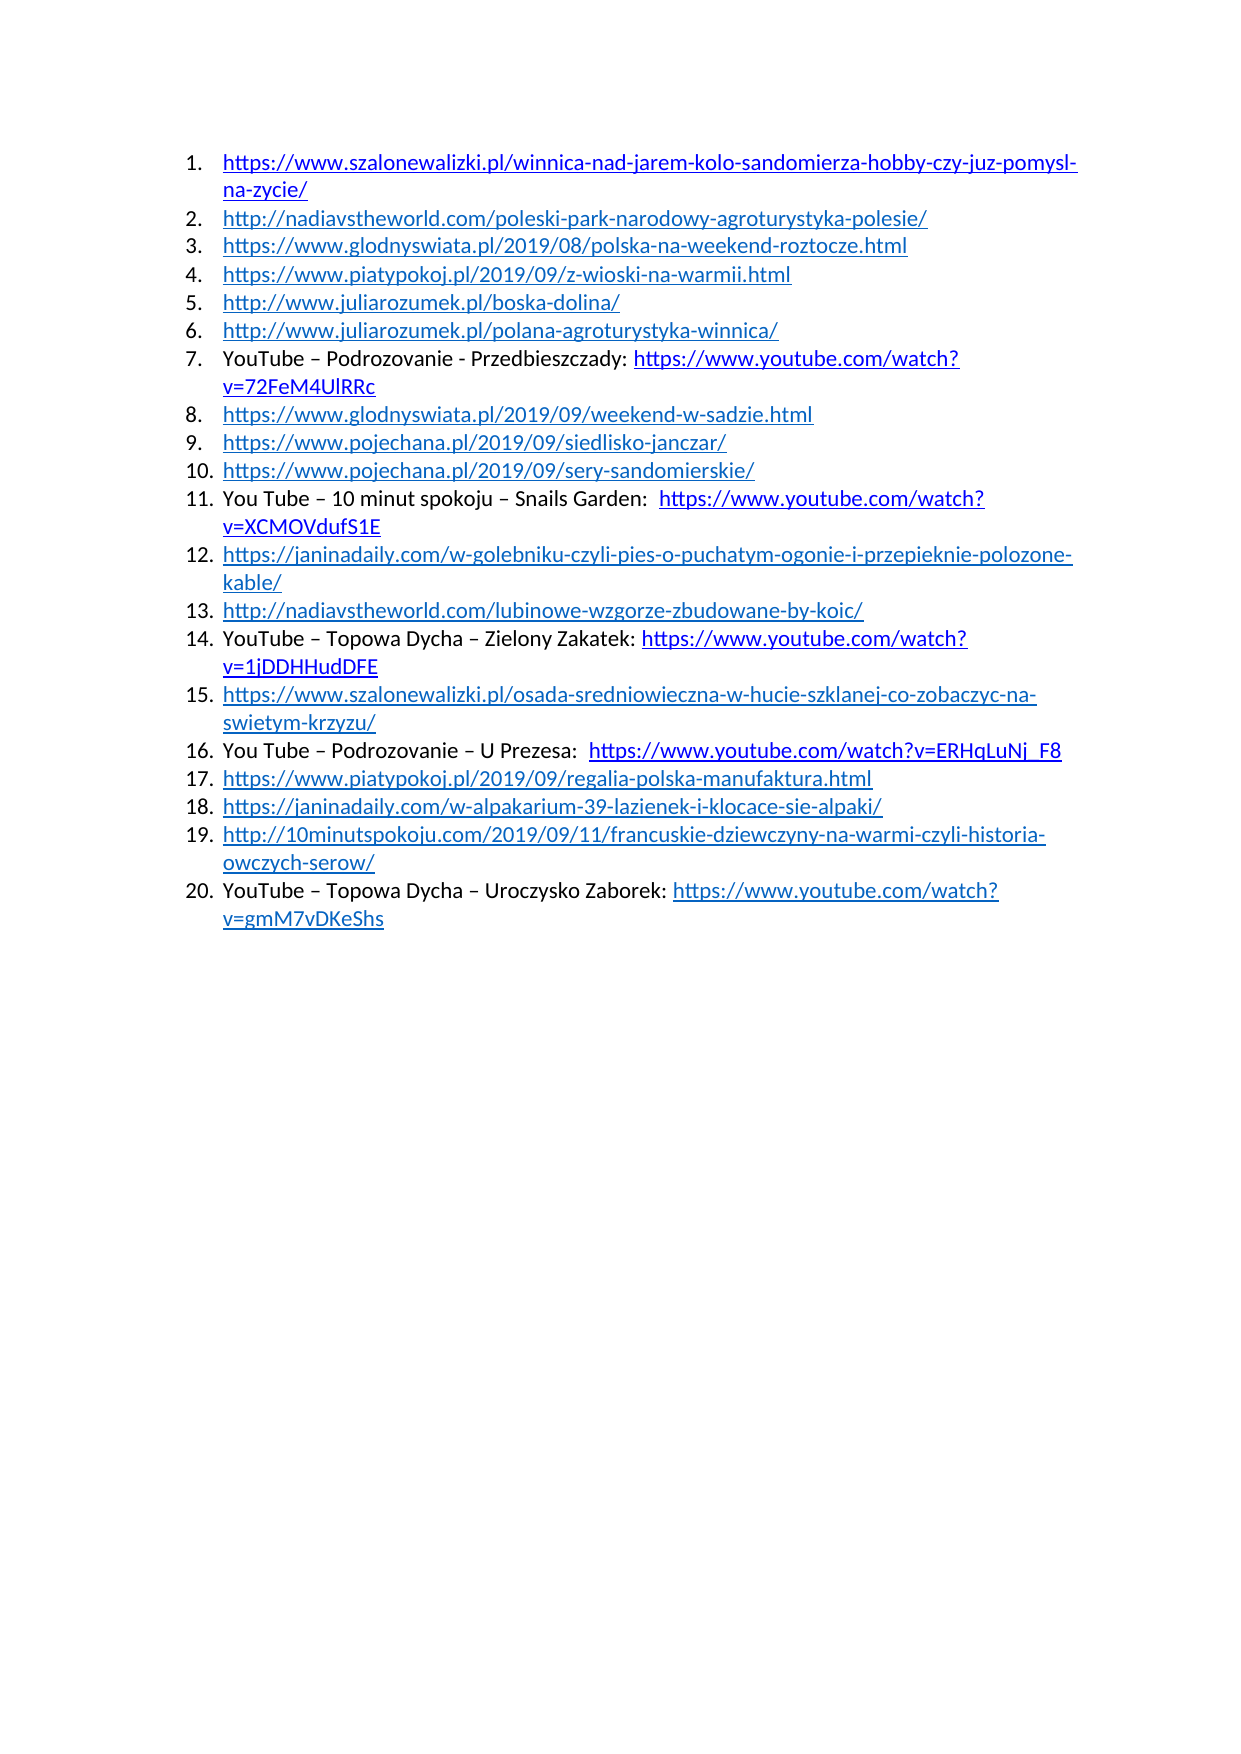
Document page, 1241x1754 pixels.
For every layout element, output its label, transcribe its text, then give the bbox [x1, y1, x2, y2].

list YouTube – Topowa Dycha – Zielony Zakatek: https://www.youtube.com/watch?v=1jDDHHudDFE [185, 624, 1093, 680]
list https://www.szalonewalizki.pl/winnica-nad-jarem-kolo-sandomierza-hobby-czy-juz-pomysl-na-zycie/ [185, 148, 1093, 204]
list http://www.juliarozumek.pl/boska-dolina/ [185, 288, 1093, 316]
list YouTube – Podrozovanie - Przedbieszczady: https://www.youtube.com/watch?v=72FeM4UlRRc [185, 344, 1093, 400]
list https://www.pojechana.pl/2019/09/sery-sandomierskie/ [185, 456, 1093, 484]
list https://janinadaily.com/w-golebniku-czyli-pies-o-puchatym-ogonie-i-przepieknie-polozone-kable/ [185, 540, 1093, 596]
list https://janinadaily.com/w-alpakarium-39-lazienek-i-klocace-sie-alpaki/ [185, 792, 1093, 820]
list https://www.szalonewalizki.pl/osada-sredniowieczna-w-hucie-szklanej-co-zobaczyc-na-swietym-krzyzu/ [185, 680, 1093, 736]
list http://10minutspokoju.com/2019/09/11/francuskie-dziewczyny-na-warmi-czyli-historia-owczych-serow/ [185, 820, 1093, 876]
list You Tube – Podrozovanie – U Prezesa: https://www.youtube.com/watch?v=ERHqLuNj_F8 [185, 736, 1093, 764]
list YouTube – Topowa Dycha – Uroczysko Zaborek: https://www.youtube.com/watch?v=gmM7vDKeShs [185, 876, 1093, 932]
list http://nadiavstheworld.com/poleski-park-narodowy-agroturystyka-polesie/ [185, 204, 1093, 232]
list http://www.juliarozumek.pl/polana-agroturystyka-winnica/ [185, 316, 1093, 344]
list https://www.glodnyswiata.pl/2019/09/weekend-w-sadzie.html [185, 400, 1093, 428]
list https://www.glodnyswiata.pl/2019/08/polska-na-weekend-roztocze.html [185, 232, 1093, 260]
list You Tube – 10 minut spokoju – Snails Garden: https://www.youtube.com/watch?v=XCMOVdufS1E [185, 484, 1093, 540]
list http://nadiavstheworld.com/lubinowe-wzgorze-zbudowane-by-koic/ [185, 596, 1093, 624]
list https://www.pojechana.pl/2019/09/siedlisko-janczar/ [185, 428, 1093, 456]
list https://www.piatypokoj.pl/2019/09/regalia-polska-manufaktura.html [185, 764, 1093, 792]
list https://www.piatypokoj.pl/2019/09/z-wioski-na-warmii.html [185, 260, 1093, 288]
